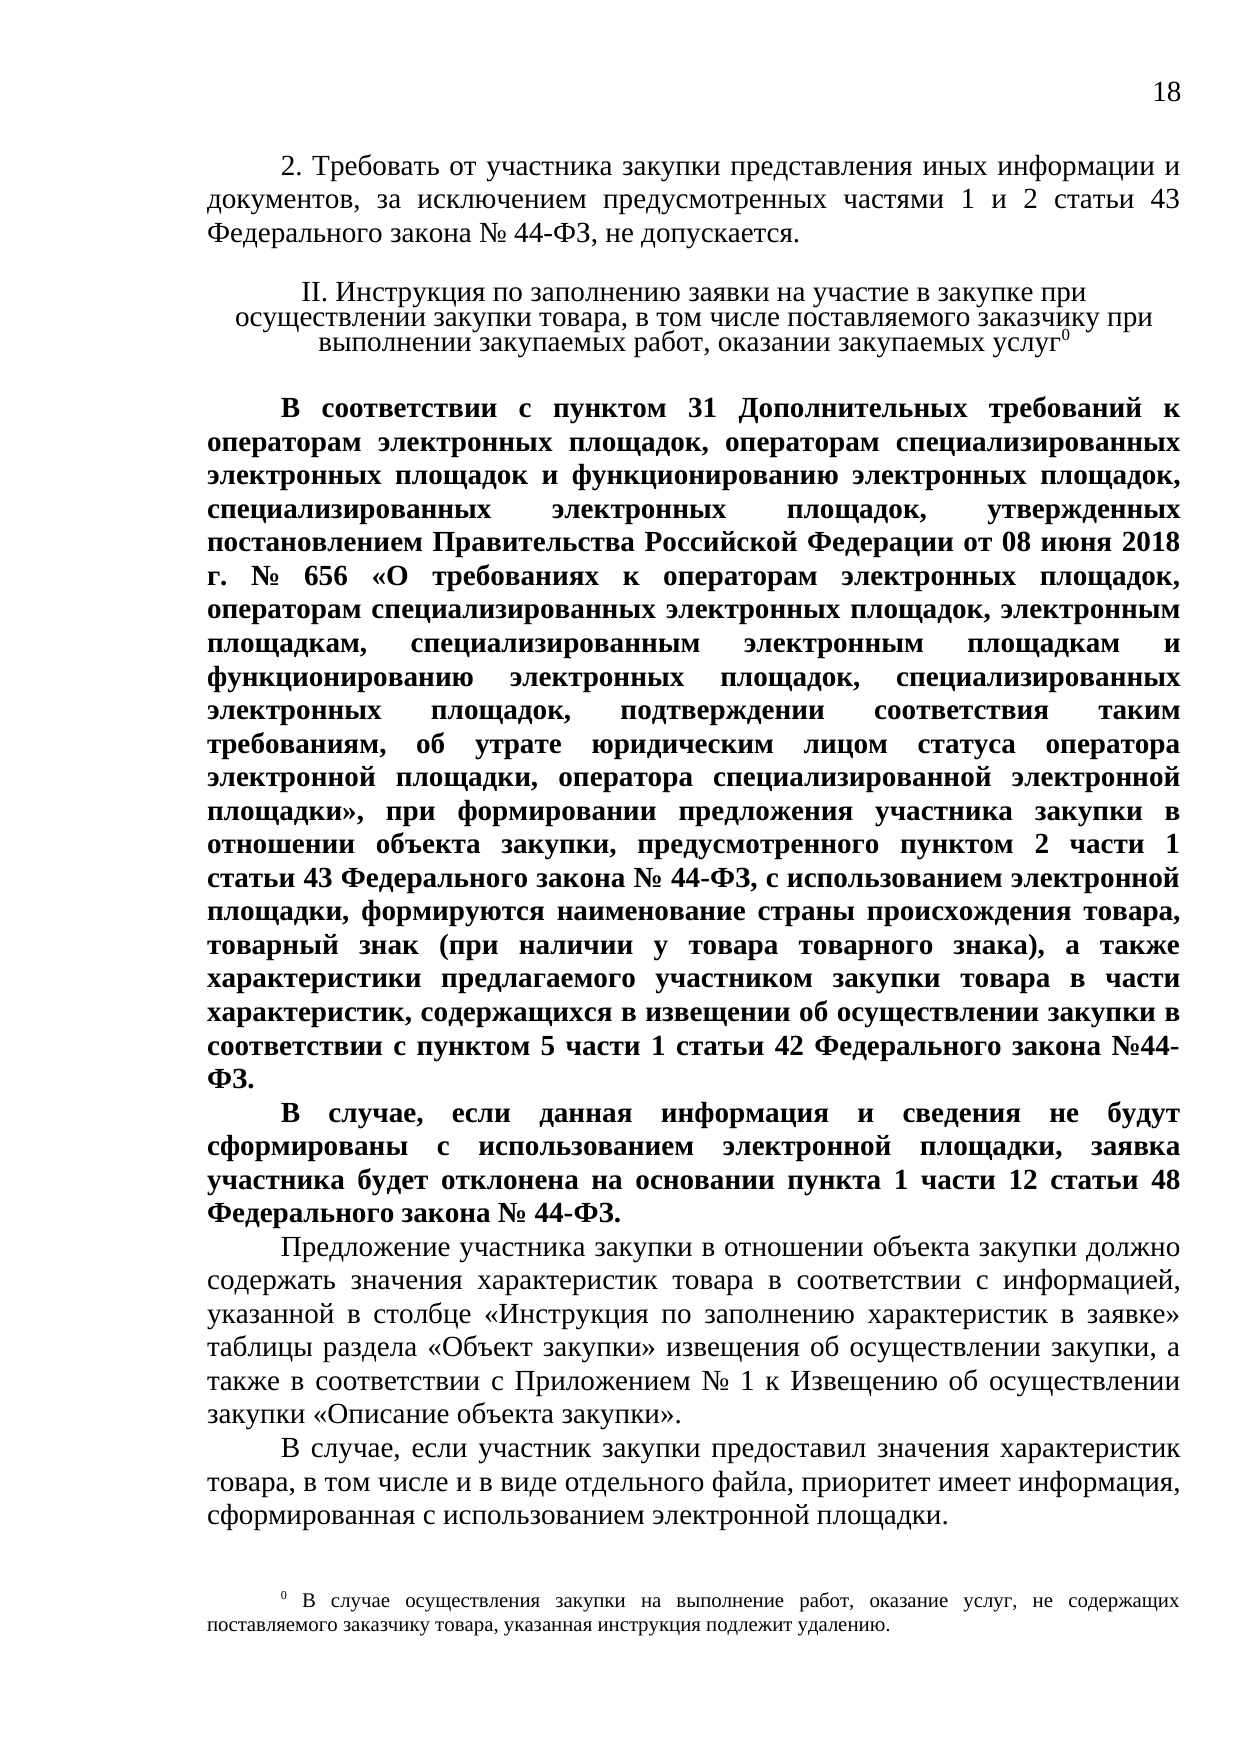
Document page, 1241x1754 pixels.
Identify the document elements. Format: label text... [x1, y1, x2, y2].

text В случае, если участник закупки предоставил значения характеристик товара, в том числе и в виде отдельного файла, приоритет имеет информация, сформированная с использованием электронной площадки. [207, 1430, 1181, 1531]
text 2. Требовать от участника закупки представления иных информации и документов, за исключением предусмотренных частями 1 и 2 статьи 43 Федерального закона № 44-ФЗ, не допускается. [207, 148, 1181, 248]
text В соответствии с пунктом 31 Дополнительных требований к операторам электронных площадок, операторам специализированных электронных площадок и функционированию электронных площадок, специализированных электронных площадок, утвержденных постановлением Правительства Российской Федерации от 08 июня 2018 г. № 656 «О требованиях к операторам электронных площадок, операторам специализированных электронных площадок, электронным площадкам, специализированным электронным площадкам и функционированию электронных площадок, специализированных электронных площадок, подтверждении соответствия таким требованиям, об утрате юридическим лицом статуса оператора электронной площадки, оператора специализированной электронной площадки», при формировании предложения участника закупки в отношении объекта закупки, предусмотренного пунктом 2 части 1 статьи 43 Федерального закона № 44-ФЗ, с использованием электронной площадки, формируются наименование страны происхождения товара, товарный знак (при наличии у товара товарного знака), а также характеристики предлагаемого участником закупки товара в части характеристик, содержащихся в извещении об осуществлении закупки в соответствии с пунктом 5 части 1 статьи 42 Федерального закона №44-ФЗ. [207, 390, 1181, 1095]
text В случае, если данная информация и сведения не будут сформированы с использованием электронной площадки, заявка участника будет отклонена на основании пункта 1 части 12 статьи 48 Федерального закона № 44-ФЗ. [207, 1095, 1181, 1229]
text Предложение участника закупки в отношении объекта закупки должно содержать значения характеристик товара в соответствии с информацией, указанной в столбце «Инструкция по заполнению характеристик в заявке» таблицы раздела «Объект закупки» извещения об осуществлении закупки, а также в соответствии с Приложением № 1 к Извещению об осуществлении закупки «Описание объекта закупки». [207, 1229, 1181, 1430]
text II. Инструкция по заполнению заявки на участие в закупке при осуществлении закупки товара, в том числе поставляемого заказчику при выполнении закупаемых работ, оказании закупаемых услуг [207, 282, 1181, 357]
